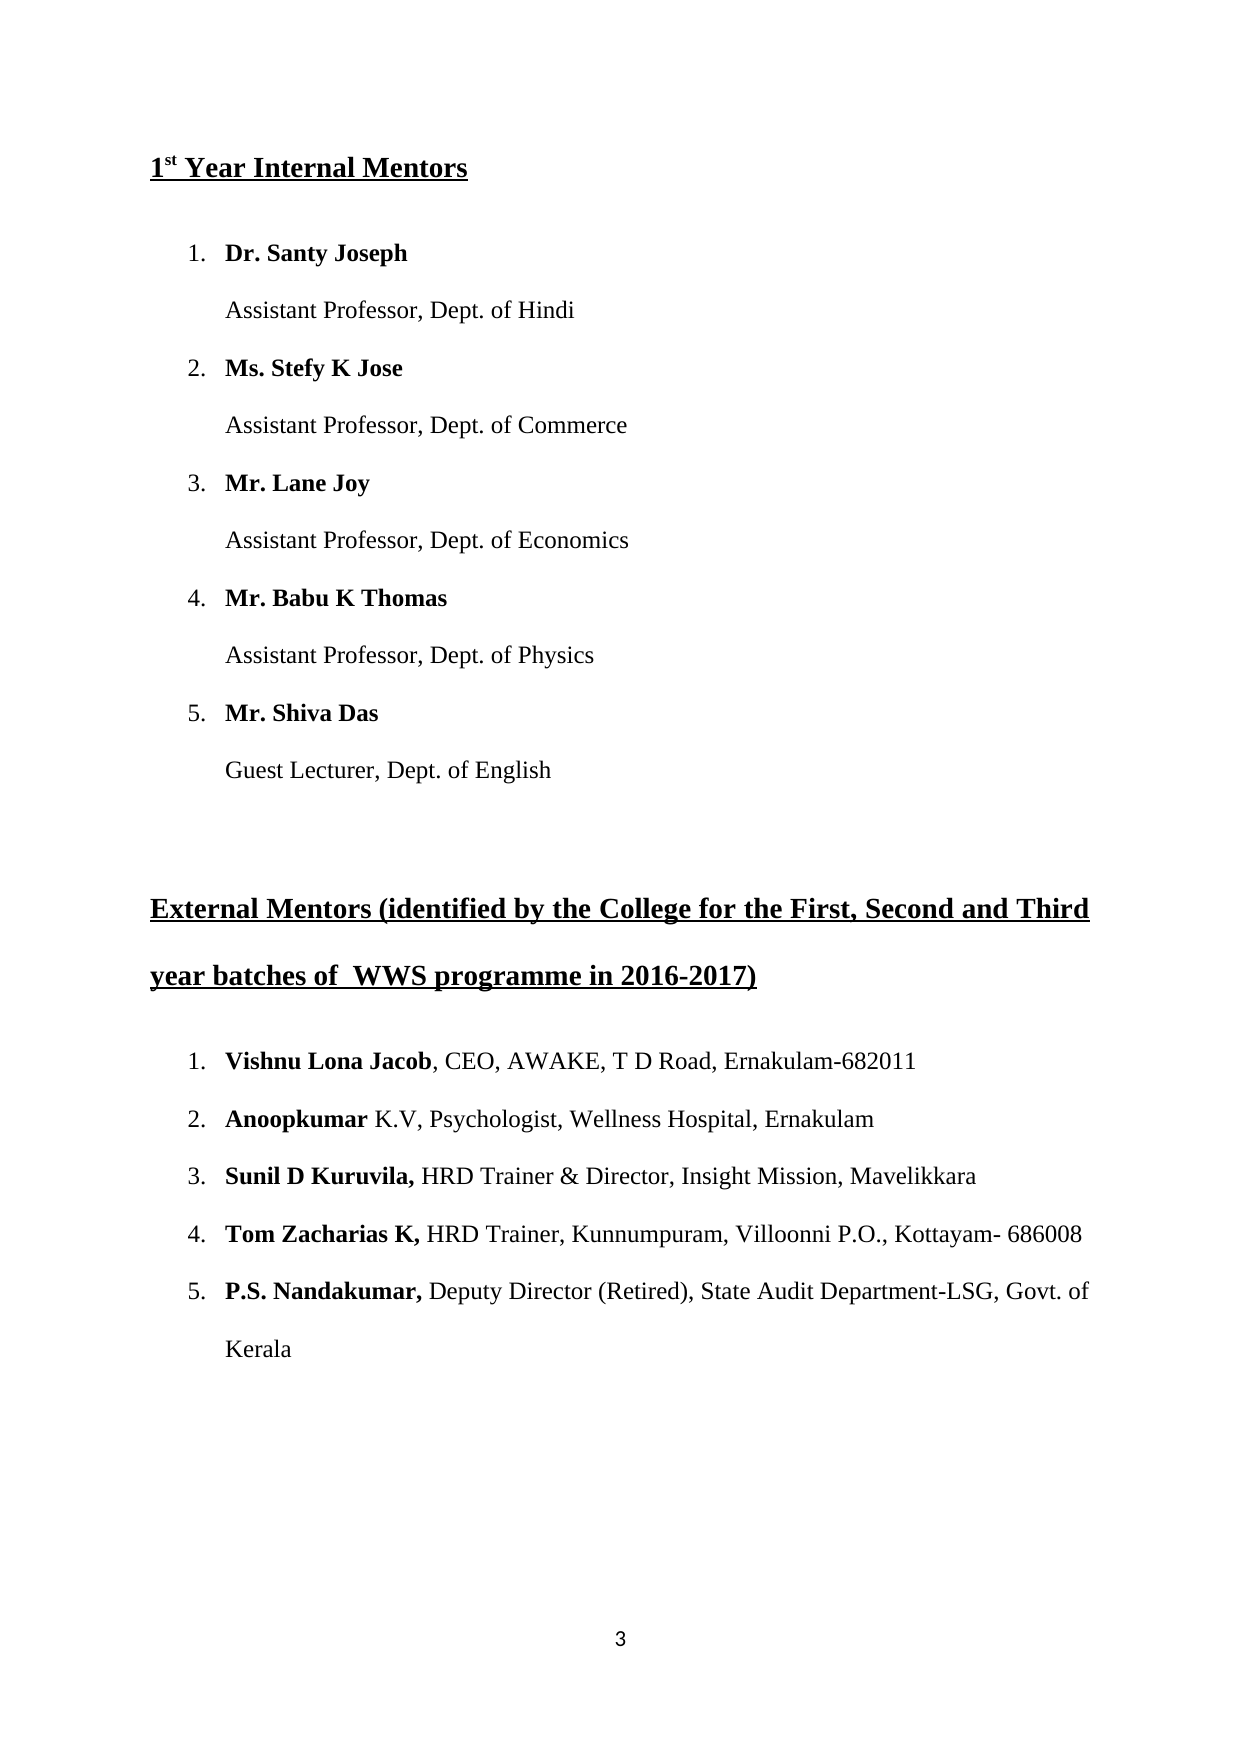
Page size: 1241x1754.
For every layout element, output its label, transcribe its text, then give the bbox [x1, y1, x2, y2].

list Tom Zacharias K, HRD Trainer, Kunnumpuram, Villoonni P.O., Kottayam- 686008 [187, 1219, 1090, 1247]
list Dr. Santy Joseph [187, 238, 1090, 267]
list Mr. Babu K Thomas [187, 583, 1090, 612]
text 1st Year Internal Mentors [150, 150, 1090, 183]
list Assistant Professor, Dept. of Hindi [225, 295, 1090, 324]
list Assistant Professor, Dept. of Physics [225, 640, 1090, 669]
list Mr. Lane Joy [187, 468, 1090, 497]
text External Mentors (identified by the College for the First, Second and Third year batches of WWS programme in 2016-2017) [150, 922, 1090, 992]
list Mr. Shiva Das [187, 698, 1090, 727]
list Anoopkumar K.V, Psychologist, Wellness Hospital, Ernakulam [187, 1104, 1090, 1132]
list Assistant Professor, Dept. of Economics [225, 525, 1090, 554]
list Ms. Stefy K Jose [187, 353, 1090, 382]
list Sunil D Kuruvila, HRD Trainer & Director, Insight Mission, Mavelikkara [187, 1161, 1090, 1190]
list Guest Lecturer, Dept. of English [225, 755, 1090, 784]
text External Mentors (identified by the College for the First, Second and Third year batches of WWS programme in 2016-2017) [150, 891, 1090, 920]
list P.S. Nandakumar, Deputy Director (Retired), State Audit Department-LSG, Govt. of Kerala [187, 1276, 1090, 1362]
list Vishnu Lona Jacob, CEO, AWAKE, T D Road, Ernakulam-682011 [187, 1046, 1090, 1075]
list Assistant Professor, Dept. of Commerce [225, 410, 1090, 439]
